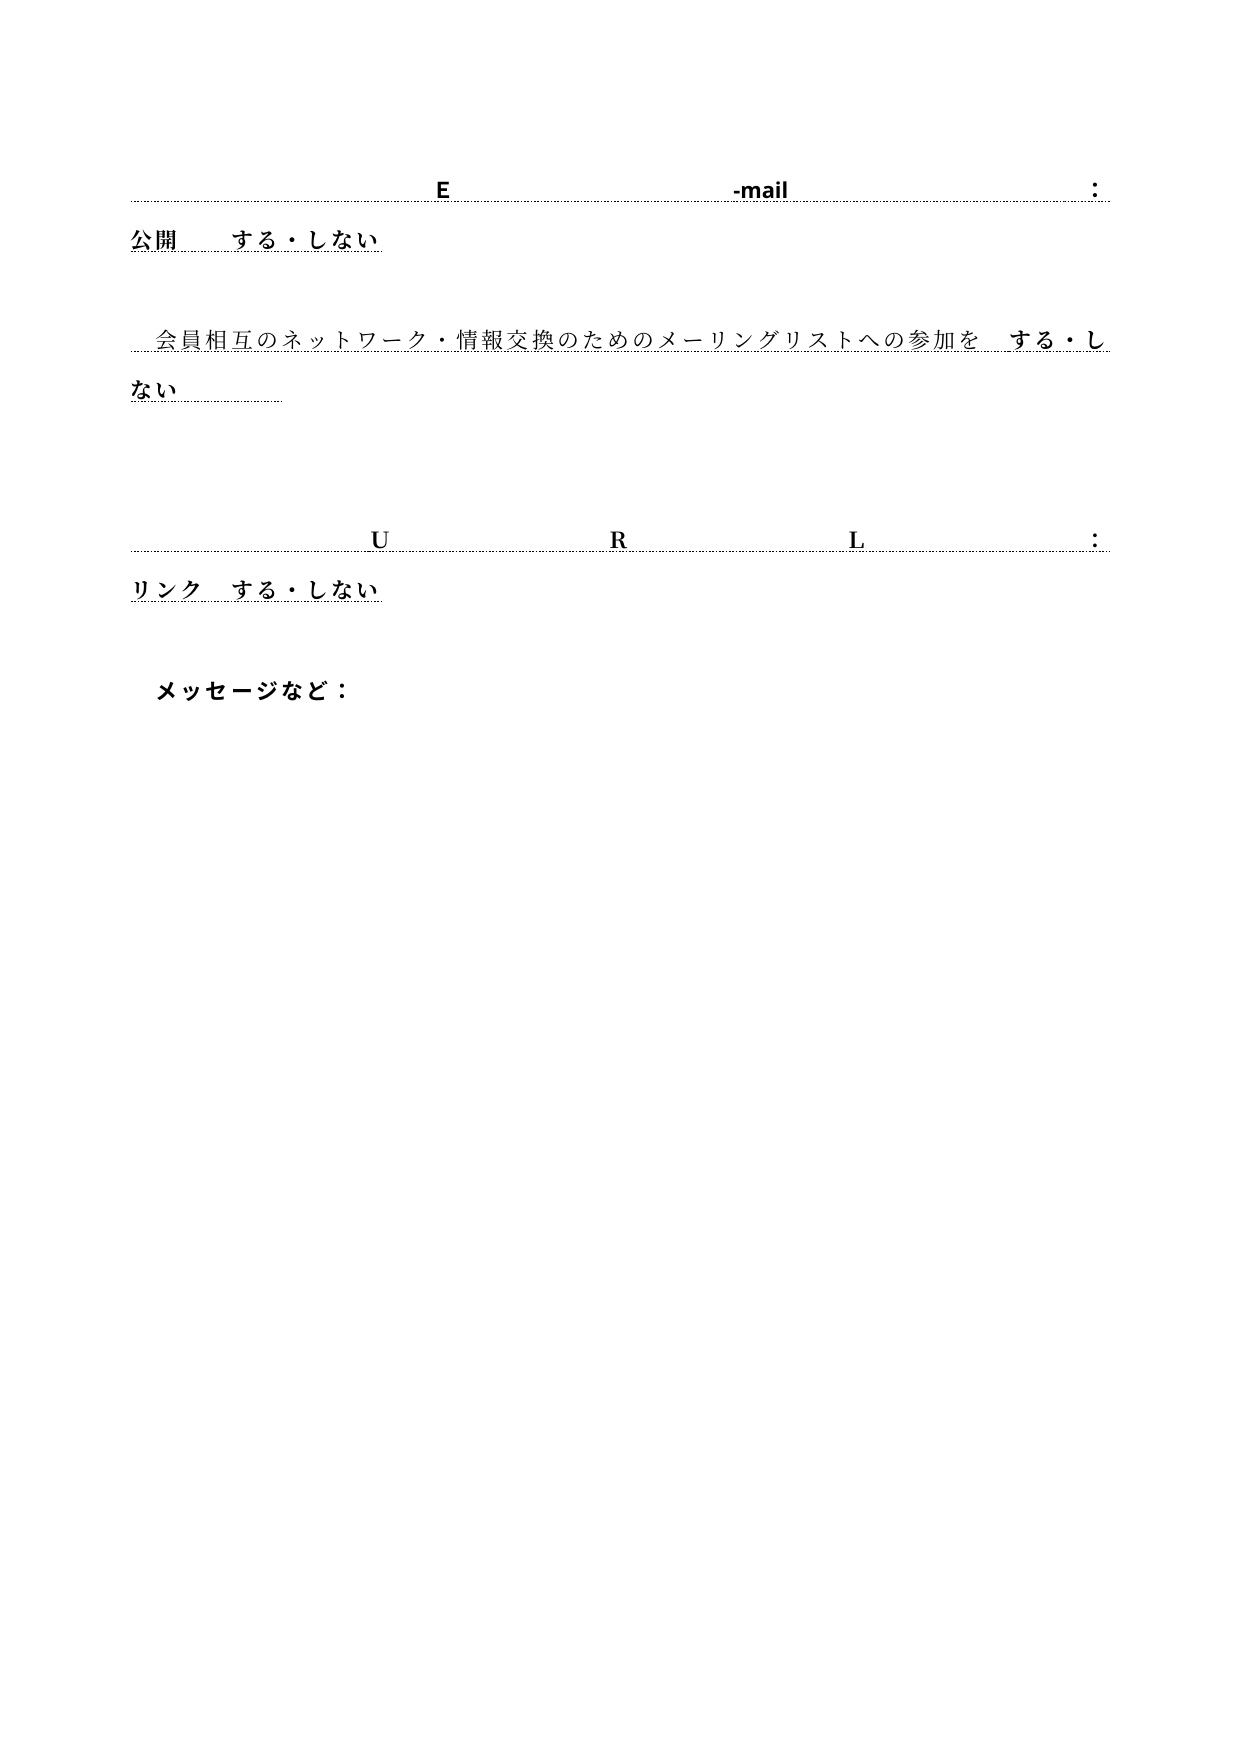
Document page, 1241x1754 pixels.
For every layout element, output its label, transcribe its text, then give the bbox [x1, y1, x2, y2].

text メッセージなど： [131, 664, 1109, 714]
text Ｅ-mail： 公開 する・しない [131, 164, 1109, 264]
text ＵＲＬ： リンク する・しない [131, 514, 1109, 614]
text 会員相互のネットワーク・情報交換のためのメーリングリストへの参加を する・しない [131, 314, 1109, 414]
